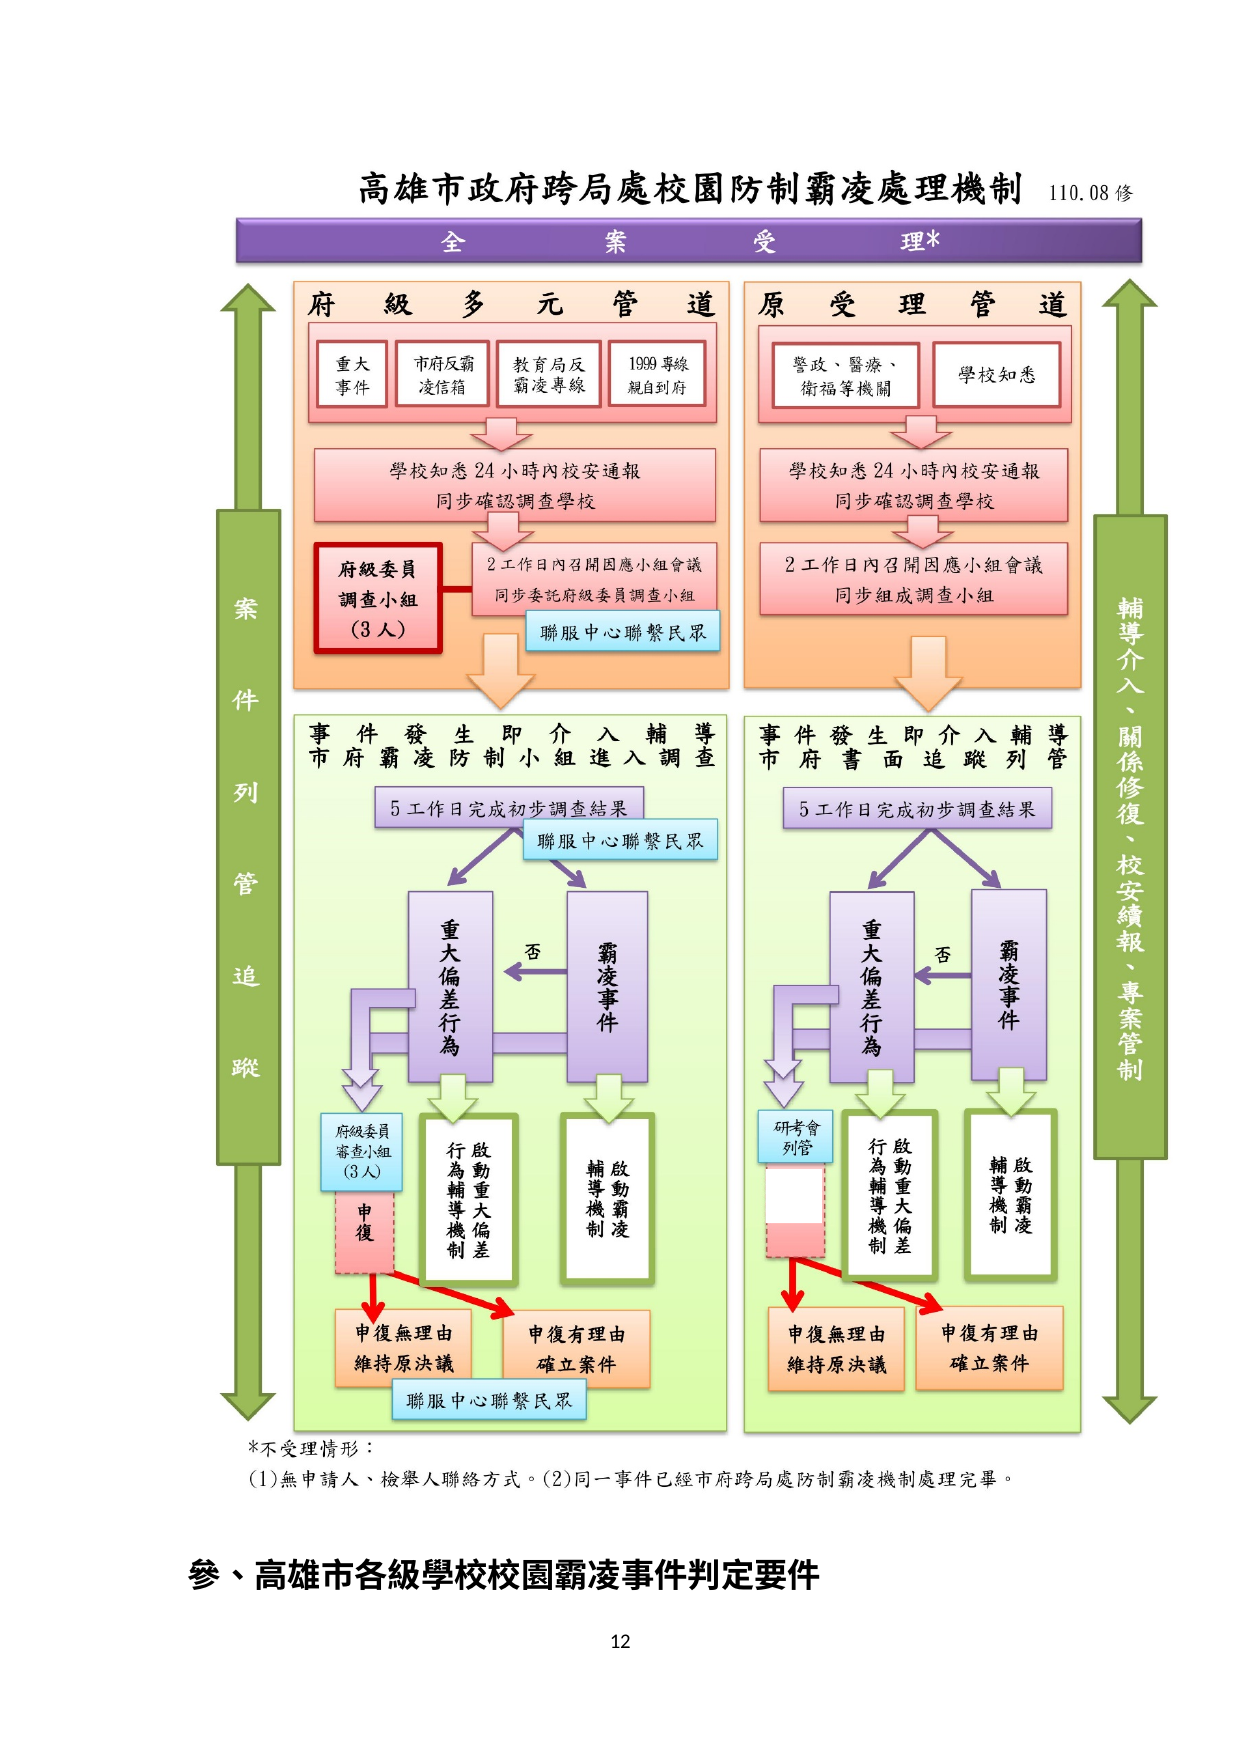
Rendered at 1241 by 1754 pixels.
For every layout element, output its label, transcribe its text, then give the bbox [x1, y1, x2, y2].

picture [187, 133, 1192, 1554]
text 參、高雄市各級學校校園霸凌事件判定要件 [187, 1554, 1053, 1596]
